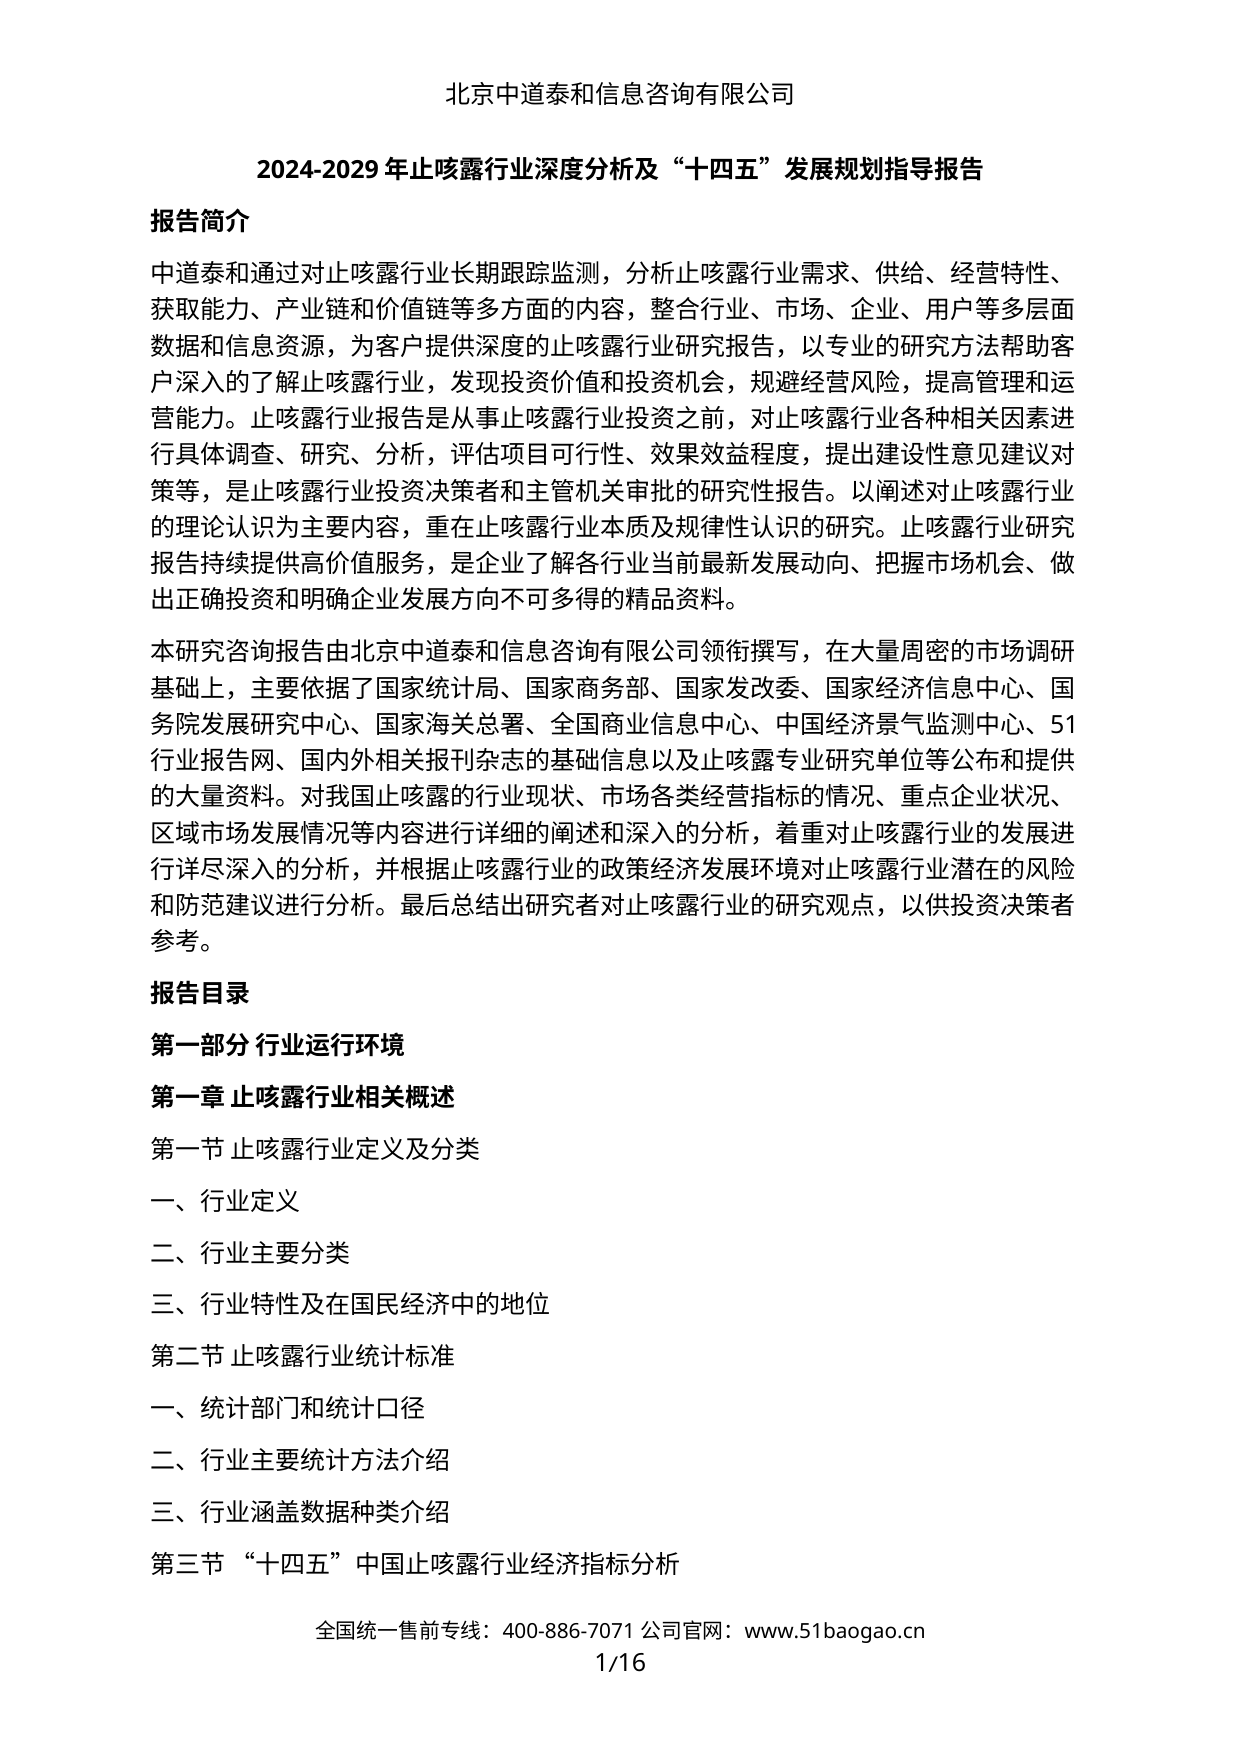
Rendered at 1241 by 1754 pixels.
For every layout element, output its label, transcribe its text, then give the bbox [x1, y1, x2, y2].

text 第一章 止咳露行业相关概述 [150, 1077, 1090, 1114]
text 三、行业特性及在国民经济中的地位 [150, 1285, 1090, 1321]
text 报告目录 [150, 974, 1090, 1010]
text 第二节 止咳露行业统计标准 [150, 1337, 1090, 1373]
text 一、统计部门和统计口径 [150, 1389, 1090, 1425]
text 中道泰和通过对止咳露行业长期跟踪监测，分析止咳露行业需求、供给、经营特性、获取能力、产业链和价值链等多方面的内容，整合行业、市场、企业、用户等多层面数据和信息资源，为客户提供深度的止咳露行业研究报告，以专业的研究方法帮助客户深入的了解止咳露行业，发现投资价值和投资机会，规避经营风险，提高管理和运营能力。止咳露行业报告是从事止咳露行业投资之前，对止咳露行业各种相关因素进行具体调查、研究、分析，评估项目可行性、效果效益程度，提出建设性意见建议对策等，是止咳露行业投资决策者和主管机关审批的研究性报告。以阐述对止咳露行业的理论认识为主要内容，重在止咳露行业本质及规律性认识的研究。止咳露行业研究报告持续提供高价值服务，是企业了解各行业当前最新发展动向、把握市场机会、做出正确投资和明确企业发展方向不可多得的精品资料。 [150, 254, 1090, 616]
text 2024-2029年止咳露行业深度分析及“十四五”发展规划指导报告 [150, 150, 1090, 186]
text 一、行业定义 [150, 1181, 1090, 1217]
text 本研究咨询报告由北京中道泰和信息咨询有限公司领衔撰写，在大量周密的市场调研基础上，主要依据了国家统计局、国家商务部、国家发改委、国家经济信息中心、国务院发展研究中心、国家海关总署、全国商业信息中心、中国经济景气监测中心、51行业报告网、国内外相关报刊杂志的基础信息以及止咳露专业研究单位等公布和提供的大量资料。对我国止咳露的行业现状、市场各类经营指标的情况、重点企业状况、区域市场发展情况等内容进行详细的阐述和深入的分析，着重对止咳露行业的发展进行详尽深入的分析，并根据止咳露行业的政策经济发展环境对止咳露行业潜在的风险和防范建议进行分析。最后总结出研究者对止咳露行业的研究观点，以供投资决策者参考。 [150, 632, 1090, 958]
text 第一部分 行业运行环境 [150, 1026, 1090, 1062]
text 第一节 止咳露行业定义及分类 [150, 1129, 1090, 1166]
text 报告简介 [150, 202, 1090, 238]
text 二、行业主要统计方法介绍 [150, 1441, 1090, 1477]
text 三、行业涵盖数据种类介绍 [150, 1492, 1090, 1529]
text 二、行业主要分类 [150, 1233, 1090, 1269]
text 第三节 “十四五”中国止咳露行业经济指标分析 [150, 1544, 1090, 1581]
